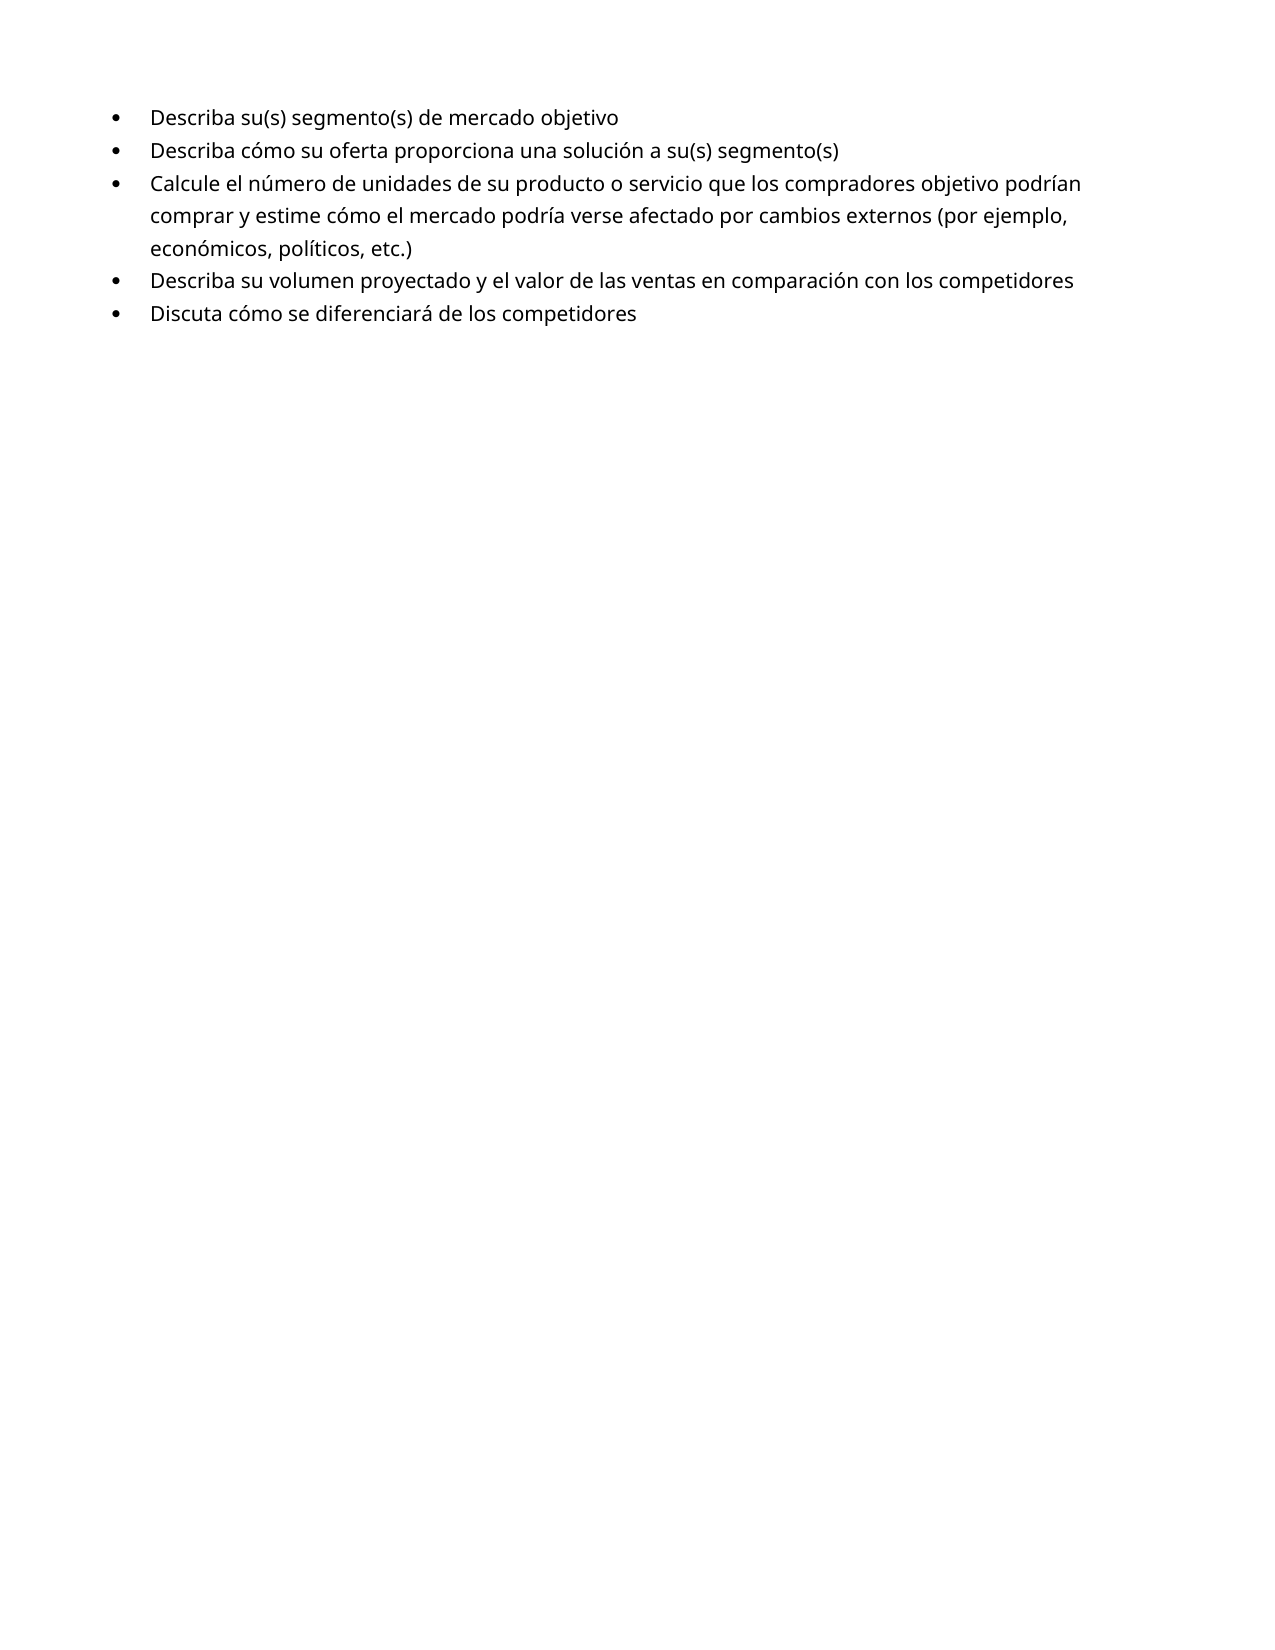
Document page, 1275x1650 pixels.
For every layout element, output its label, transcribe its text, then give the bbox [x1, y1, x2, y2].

list Discuta cómo se diferenciará de los competidores [112, 299, 1153, 327]
list Describa cómo su oferta proporciona una solución a su(s) segmento(s) [112, 136, 1153, 164]
list Describa su volumen proyectado y el valor de las ventas en comparación con los competidores [112, 266, 1153, 295]
list Describa su(s) segmento(s) de mercado objetivo [112, 103, 1153, 132]
list Calcule el número de unidades de su producto o servicio que los compradores objetivo podrían comprar y estime cómo el mercado podría verse afectado por cambios externos (por ejemplo, económicos, políticos, etc.) [112, 169, 1153, 262]
